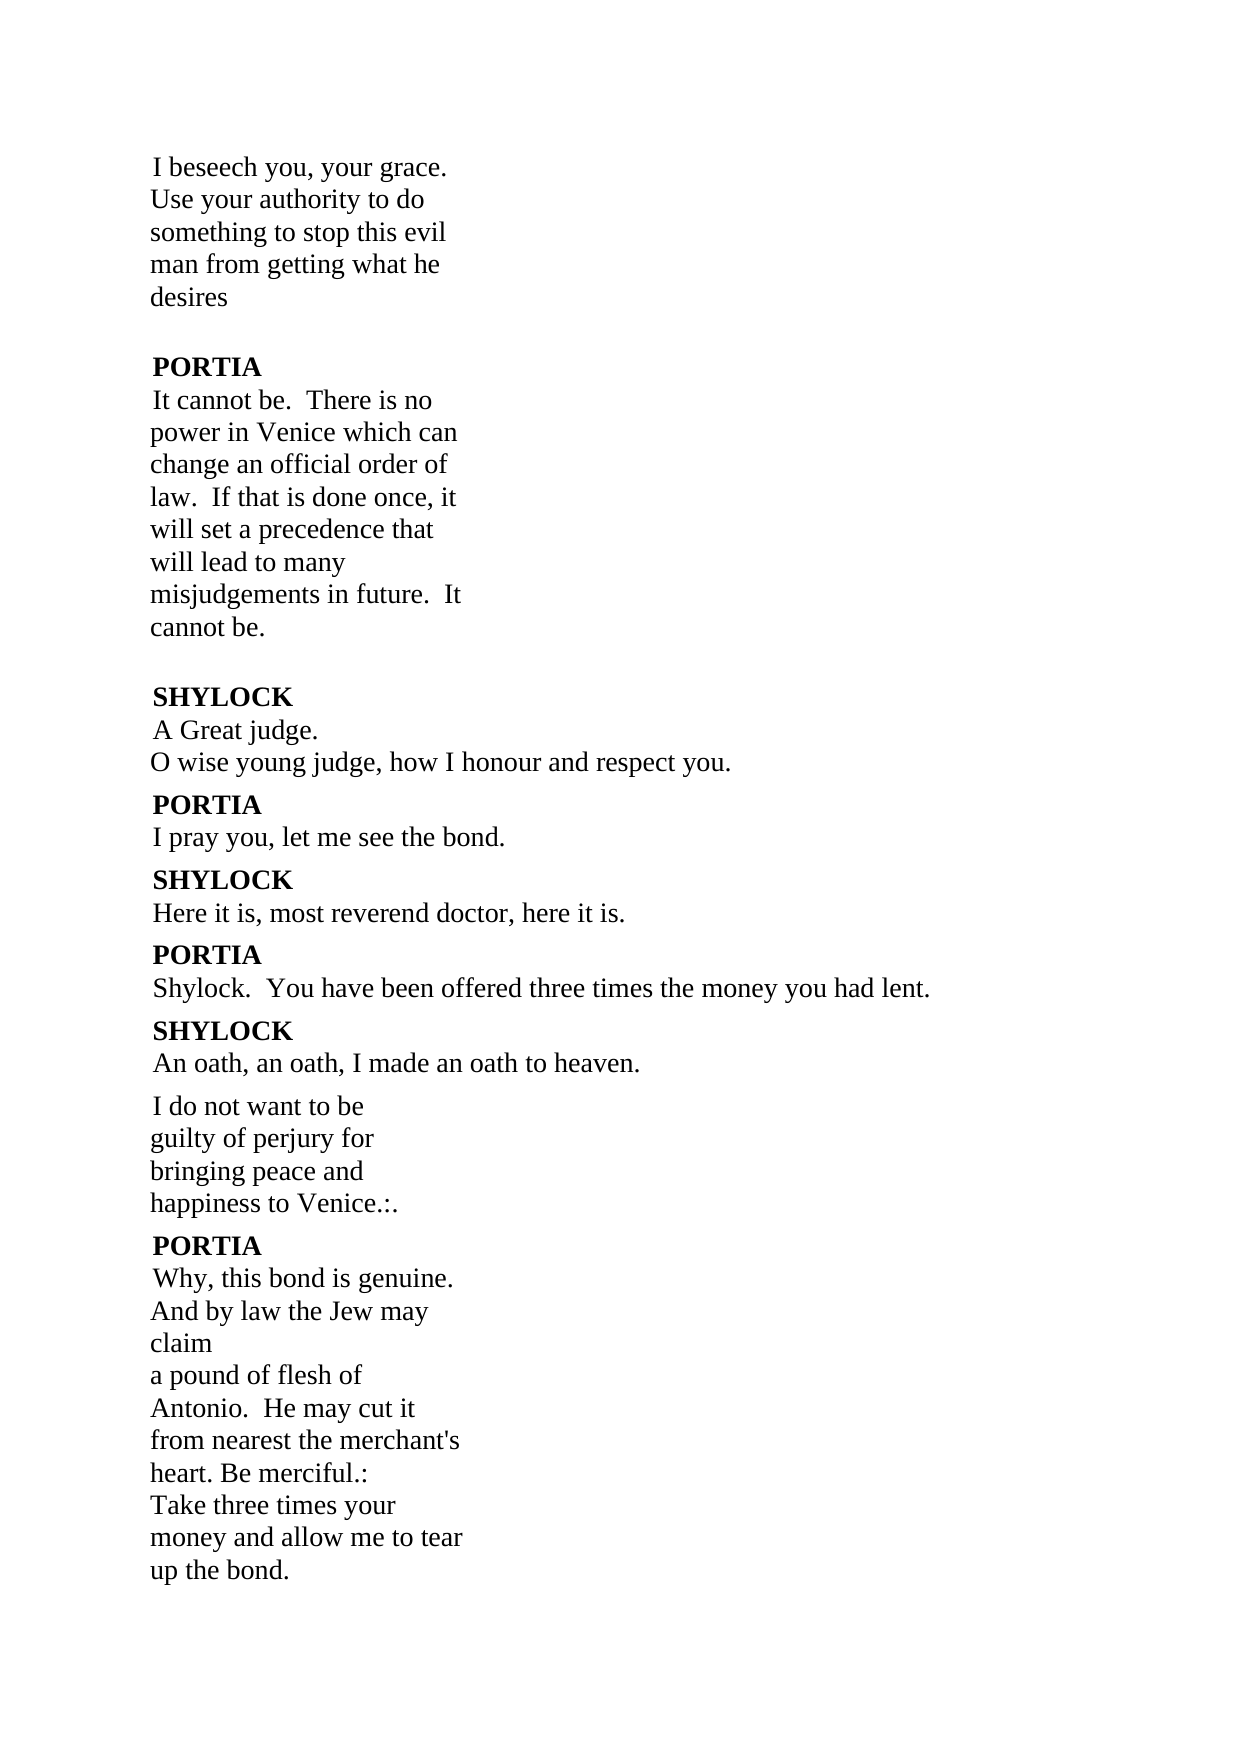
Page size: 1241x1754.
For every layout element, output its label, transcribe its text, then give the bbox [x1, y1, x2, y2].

text SHYLOCK [150, 680, 1090, 713]
text SHYLOCK [150, 863, 1090, 896]
text SHYLOCK [150, 1014, 1090, 1046]
text PORTIA [150, 938, 1090, 971]
text Here it is, most reverend doctor, here it is. [150, 896, 1090, 928]
text PORTIA [150, 1229, 1090, 1261]
text I do not want to be guilty of perjury for bringing peace and happiness to Venice.:. [150, 1089, 409, 1218]
text I pray you, let me see the bond. [150, 820, 1090, 853]
text An oath, an oath, I made an oath to heaven. [150, 1046, 1090, 1078]
text Why, this bond is genuine. And by law the Jew may claim a pound of flesh of Antonio. He may cut it from nearest the merchant's heart. Be merciful.: Take three times your money and allow me to tear up the bond. [150, 1261, 468, 1585]
text It cannot be. There is no power in Venice which can change an official order of law. If that is done once, it will set a precedence that will lead to many misjudgements in future. It cannot be. [150, 383, 468, 670]
text A Great judge. O wise young judge, how I honour and respect you. [150, 713, 1090, 778]
text Shylock. You have been offered three times the money you had lent. [150, 971, 1090, 1003]
text I beseech you, your grace. Use your authority to do something to stop this evil man from getting what he desires [150, 150, 468, 340]
text PORTIA [150, 350, 1090, 383]
text PORTIA [150, 788, 1090, 820]
